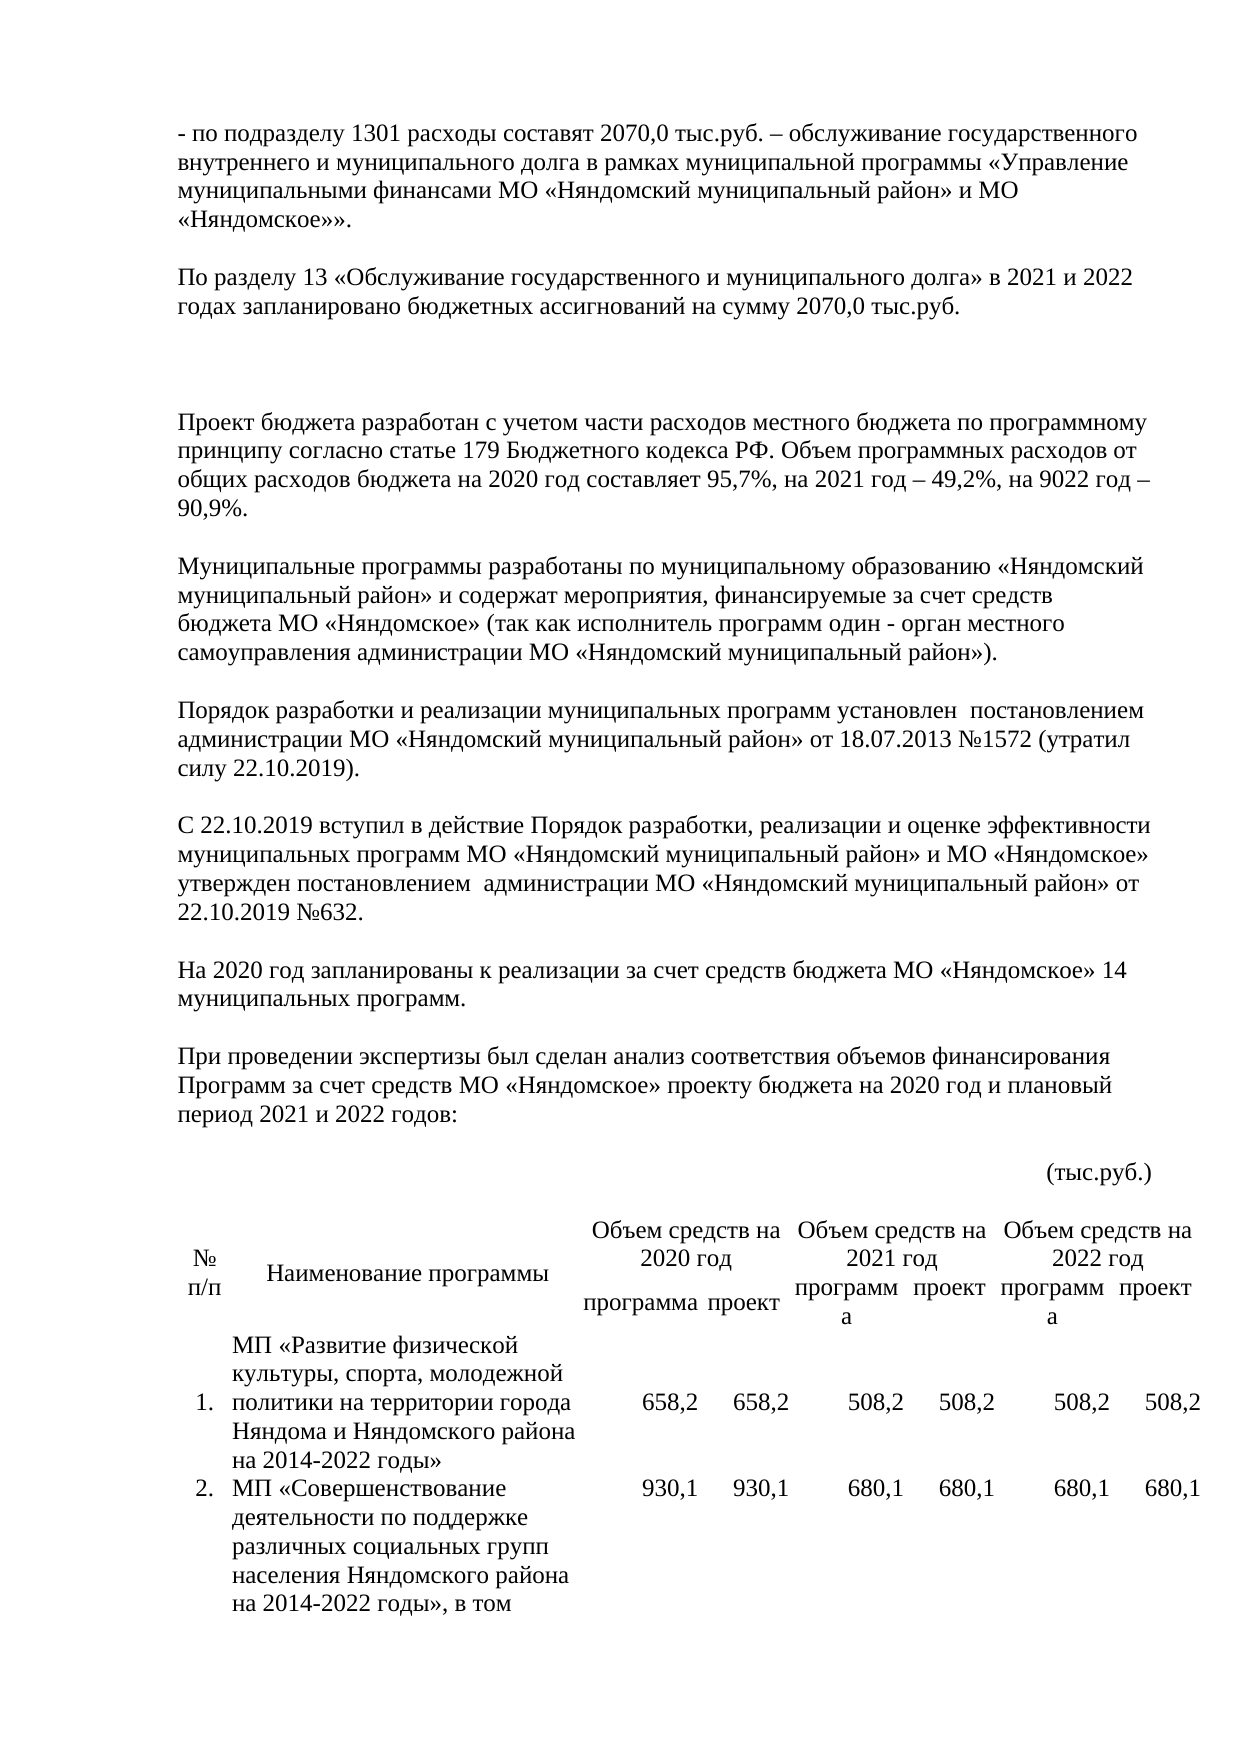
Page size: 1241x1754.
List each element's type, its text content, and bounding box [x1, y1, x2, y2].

table_cell 508,2 [995, 1330, 1110, 1473]
table_cell 680,1 [789, 1474, 904, 1617]
text С 22.10.2019 вступил в действие Порядок разработки, реализации и оценке эффективности муниципальных программ МО «Няндомский муниципальный район» и МО «Няндомское» утвержден постановлением администрации МО «Няндомский муниципальный район» от 22.10.2019 №632. [177, 811, 1152, 926]
table_cell 680,1 [904, 1474, 995, 1617]
table_cell МП «Развитие физической культуры, спорта, молодежной политики на территории города Няндома и Няндомского района на 2014-2022 годы» [232, 1330, 583, 1473]
text Проект бюджета разработан с учетом части расходов местного бюджета по программному принципу согласно статье 179 Бюджетного кодекса РФ. Объем программных расходов от общих расходов бюджета на 2020 год составляет 95,7%, на 2021 год – 49,2%, на 9022 год – 90,9%. [177, 407, 1152, 522]
text На 2020 год запланированы к реализации за счет средств бюджета МО «Няндомское» 14 муниципальных программ. [177, 955, 1152, 1012]
text - по подразделу 1301 расходы составят 2070,0 тыс.руб. – обслуживание государственного внутреннего и муниципального долга в рамках муниципальной программы «Управление муниципальными финансами МО «Няндомский муниципальный район» и МО «Няндомское»». [177, 118, 1152, 233]
text (тыс.руб.) [177, 1157, 1152, 1186]
table_cell 508,2 [789, 1330, 904, 1473]
table_cell 508,2 [904, 1330, 995, 1473]
table_header № п/п [177, 1215, 232, 1330]
text При проведении экспертизы был сделан анализ соответствия объемов финансирования Программ за счет средств МО «Няндомское» проекту бюджета на 2020 год и плановый период 2021 и 2022 годов: [177, 1041, 1152, 1128]
table_cell проект [1110, 1272, 1201, 1330]
table_cell 658,2 [698, 1330, 789, 1473]
table_cell 680,1 [1110, 1474, 1201, 1617]
table_header Наименование программы [232, 1215, 583, 1330]
table_cell программа [583, 1272, 698, 1330]
table_header Объем средств на 2022 год [995, 1215, 1201, 1272]
table_cell 1. [177, 1330, 232, 1473]
table_cell проект [904, 1272, 995, 1330]
table_cell 2. [177, 1474, 232, 1617]
table_cell программа [995, 1272, 1110, 1330]
table_cell 930,1 [698, 1474, 789, 1617]
text По разделу 13 «Обслуживание государственного и муниципального долга» в 2021 и 2022 годах запланировано бюджетных ассигнований на сумму 2070,0 тыс.руб. [177, 262, 1152, 320]
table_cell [232, 1474, 583, 1617]
table_cell проект [698, 1272, 789, 1330]
table_header Объем средств на 2020 год [583, 1215, 789, 1272]
table_cell 930,1 [583, 1474, 698, 1617]
table_cell 658,2 [583, 1330, 698, 1473]
table_header Объем средств на 2021 год [789, 1215, 995, 1272]
text Порядок разработки и реализации муниципальных программ установлен постановлением администрации МО «Няндомский муниципальный район» от 18.07.2013 №1572 (утратил силу 22.10.2019). [177, 695, 1152, 781]
table_cell программа [789, 1272, 904, 1330]
table_cell 508,2 [1110, 1330, 1201, 1473]
table_cell 680,1 [995, 1474, 1110, 1617]
text Муниципальные программы разработаны по муниципальному образованию «Няндомский муниципальный район» и содержат мероприятия, финансируемые за счет средств бюджета МО «Няндомское» (так как исполнитель программ один - орган местного самоуправления администрации МО «Няндомский муниципальный район»). [177, 551, 1152, 666]
